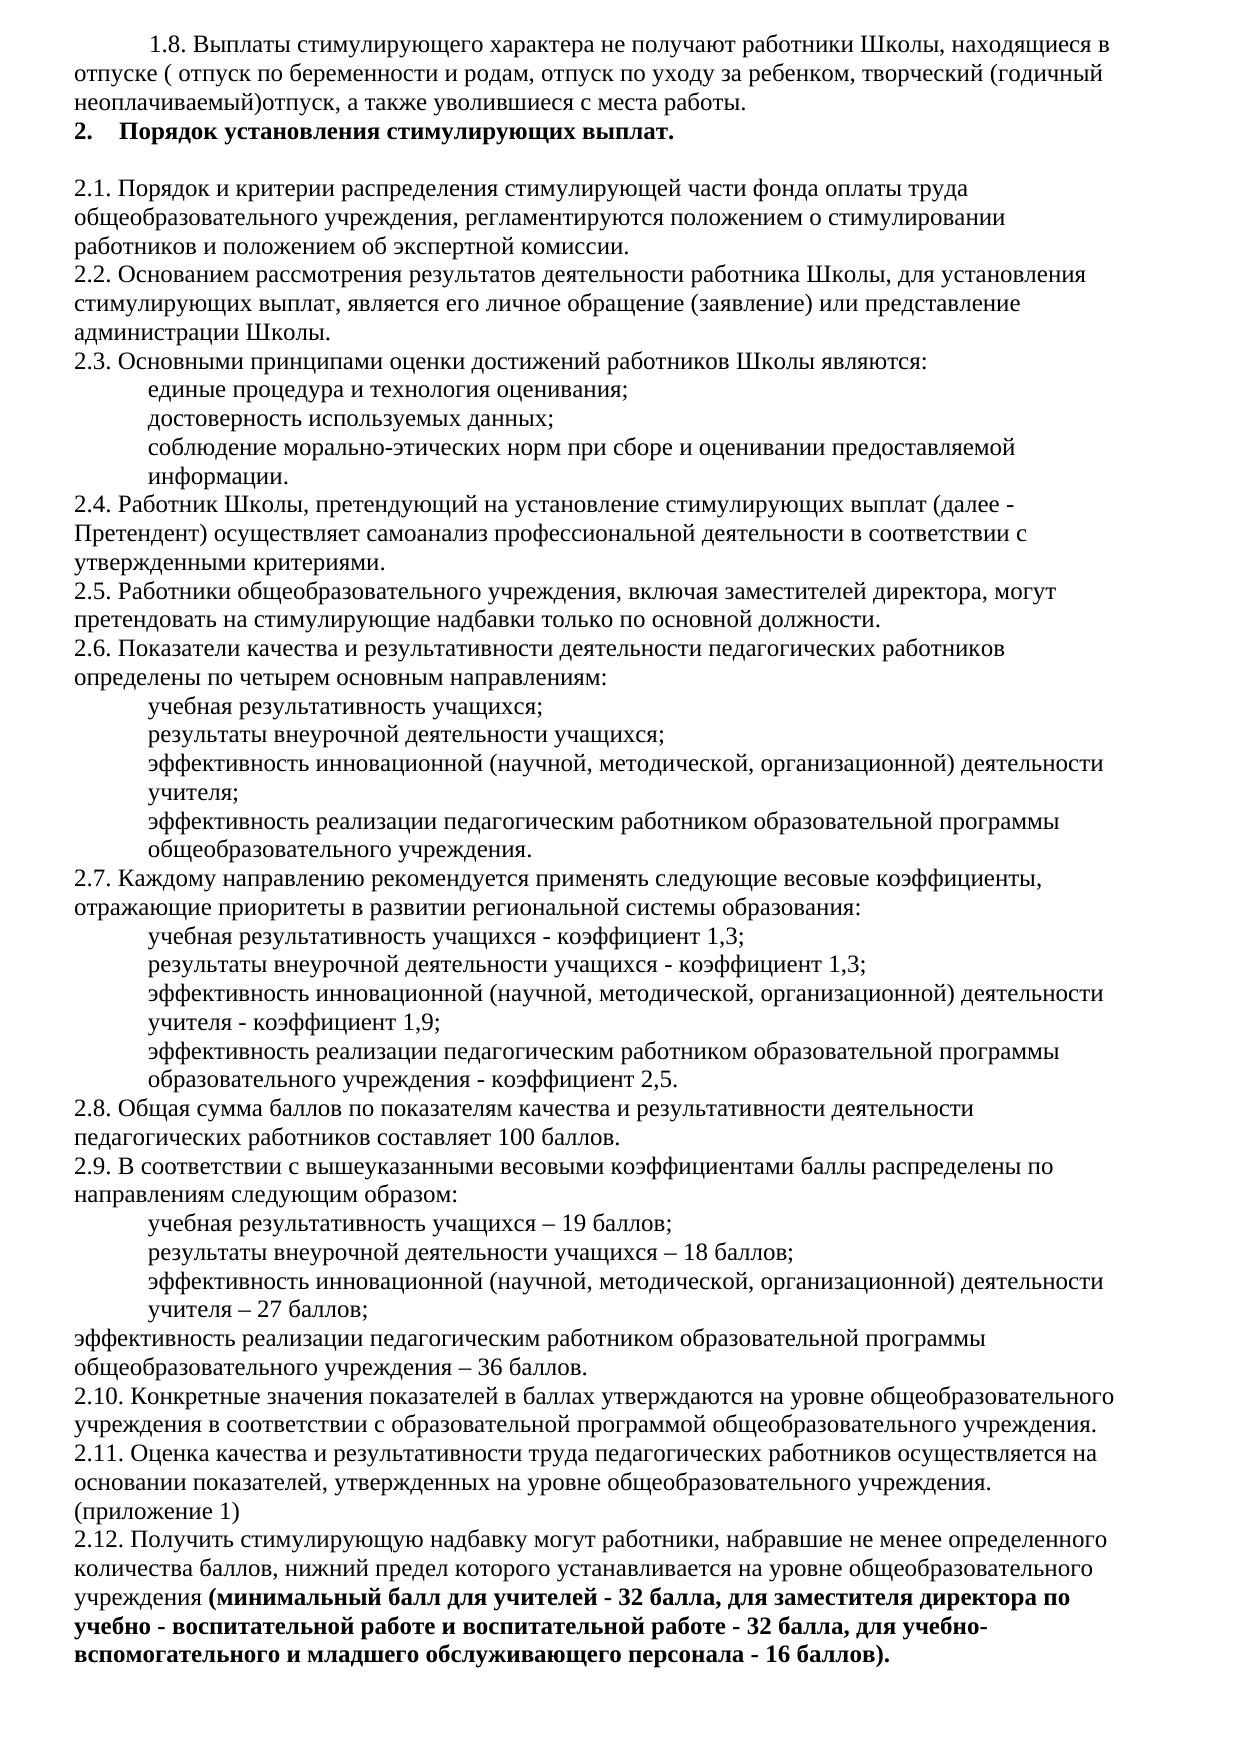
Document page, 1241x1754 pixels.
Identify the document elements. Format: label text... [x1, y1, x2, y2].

text 2.8. Общая сумма баллов по показателям качества и результативности деятельности педагогических работников составляет 100 баллов. [74, 1093, 1122, 1151]
text 2.3. Основными принципами оценки достижений работников Школы являются: [74, 346, 1122, 374]
text 2.7. Каждому направлению рекомендуется применять следующие весовые коэффициенты, отражающие приоритеты в развитии региональной системы образования: [74, 863, 1122, 921]
text достоверность используемых данных; [148, 403, 1122, 432]
text учебная результативность учащихся; [148, 691, 1122, 719]
text эффективность инновационной (научной, методической, организационной) деятельности учителя; [148, 748, 1122, 806]
text единые процедура и технология оценивания; [148, 374, 1122, 403]
text 2.5. Работники общеобразовательного учреждения, включая заместителей директора, могут претендовать на стимулирующие надбавки только по основной должности. [74, 576, 1122, 633]
text эффективность инновационной (научной, методической, организационной) деятельности учителя – 27 баллов; [148, 1266, 1122, 1323]
title 1.8. Выплаты стимулирующего характера не получают работники Школы, находящиеся в отпуске ( отпуск по беременности и родам, отпуск по уходу за ребенком, творческий (годичный неоплачиваемый)отпуск, а также уволившиеся с места работы. [74, 29, 1123, 116]
list Порядок установления стимулирующих выплат. [74, 116, 1122, 144]
text результаты внеурочной деятельности учащихся - коэффициент 1,3; [148, 949, 1122, 978]
text результаты внеурочной деятельности учащихся – 18 баллов; [148, 1237, 1122, 1266]
text эффективность реализации педагогическим работником образовательной программы общеобразовательного учреждения – 36 баллов. [74, 1323, 1122, 1381]
text 2.1. Порядок и критерии распределения стимулирующей части фонда оплаты труда общеобразовательного учреждения, регламентируются положением о стимулировании работников и положением об экспертной комиссии. [74, 173, 1122, 259]
text результаты внеурочной деятельности учащихся; [148, 719, 1122, 748]
text 2.12. Получить стимулирующую надбавку могут работники, набравшие не менее определенного количества баллов, нижний предел которого устанавливается на уровне общеобразовательного учреждения (минимальный балл для учителей - 32 балла, для заместителя директора по учебно - воспитательной работе и воспитательной работе - 32 балла, для учебно-вспомогательного и младшего обслуживающего персонала - 16 баллов). [74, 1524, 1122, 1668]
text 2.2. Основанием рассмотрения результатов деятельности работника Школы, для установления стимулирующих выплат, является его личное обращение (заявление) или представление администрации Школы. [74, 259, 1122, 346]
text соблюдение морально-этических норм при сборе и оценивании предоставляемой информации. [148, 432, 1122, 489]
text 2.11. Оценка качества и результативности труда педагогических работников осуществляется на основании показателей, утвержденных на уровне общеобразовательного учреждения. (приложение 1) [74, 1438, 1122, 1524]
text эффективность инновационной (научной, методической, организационной) деятельности учителя - коэффициент 1,9; [148, 978, 1122, 1036]
text учебная результативность учащихся – 19 баллов; [148, 1208, 1122, 1237]
text эффективность реализации педагогическим работником образовательной программы образовательного учреждения - коэффициент 2,5. [148, 1036, 1122, 1093]
text учебная результативность учащихся - коэффициент 1,3; [148, 921, 1122, 949]
text 2.9. В соответствии с вышеуказанными весовыми коэффициентами баллы распределены по направлениям следующим образом: [74, 1151, 1122, 1208]
text эффективность реализации педагогическим работником образовательной программы общеобразовательного учреждения. [148, 806, 1122, 863]
text 2.10. Конкретные значения показателей в баллах утверждаются на уровне общеобразовательного учреждения в соответствии с образовательной программой общеобразовательного учреждения. [74, 1381, 1122, 1438]
text 2.6. Показатели качества и результативности деятельности педагогических работников определены по четырем основным направлениям: [74, 633, 1122, 691]
text 2.4. Работник Школы, претендующий на установление стимулирующих выплат (далее - Претендент) осуществляет самоанализ профессиональной деятельности в соответствии с утвержденными критериями. [74, 489, 1122, 576]
